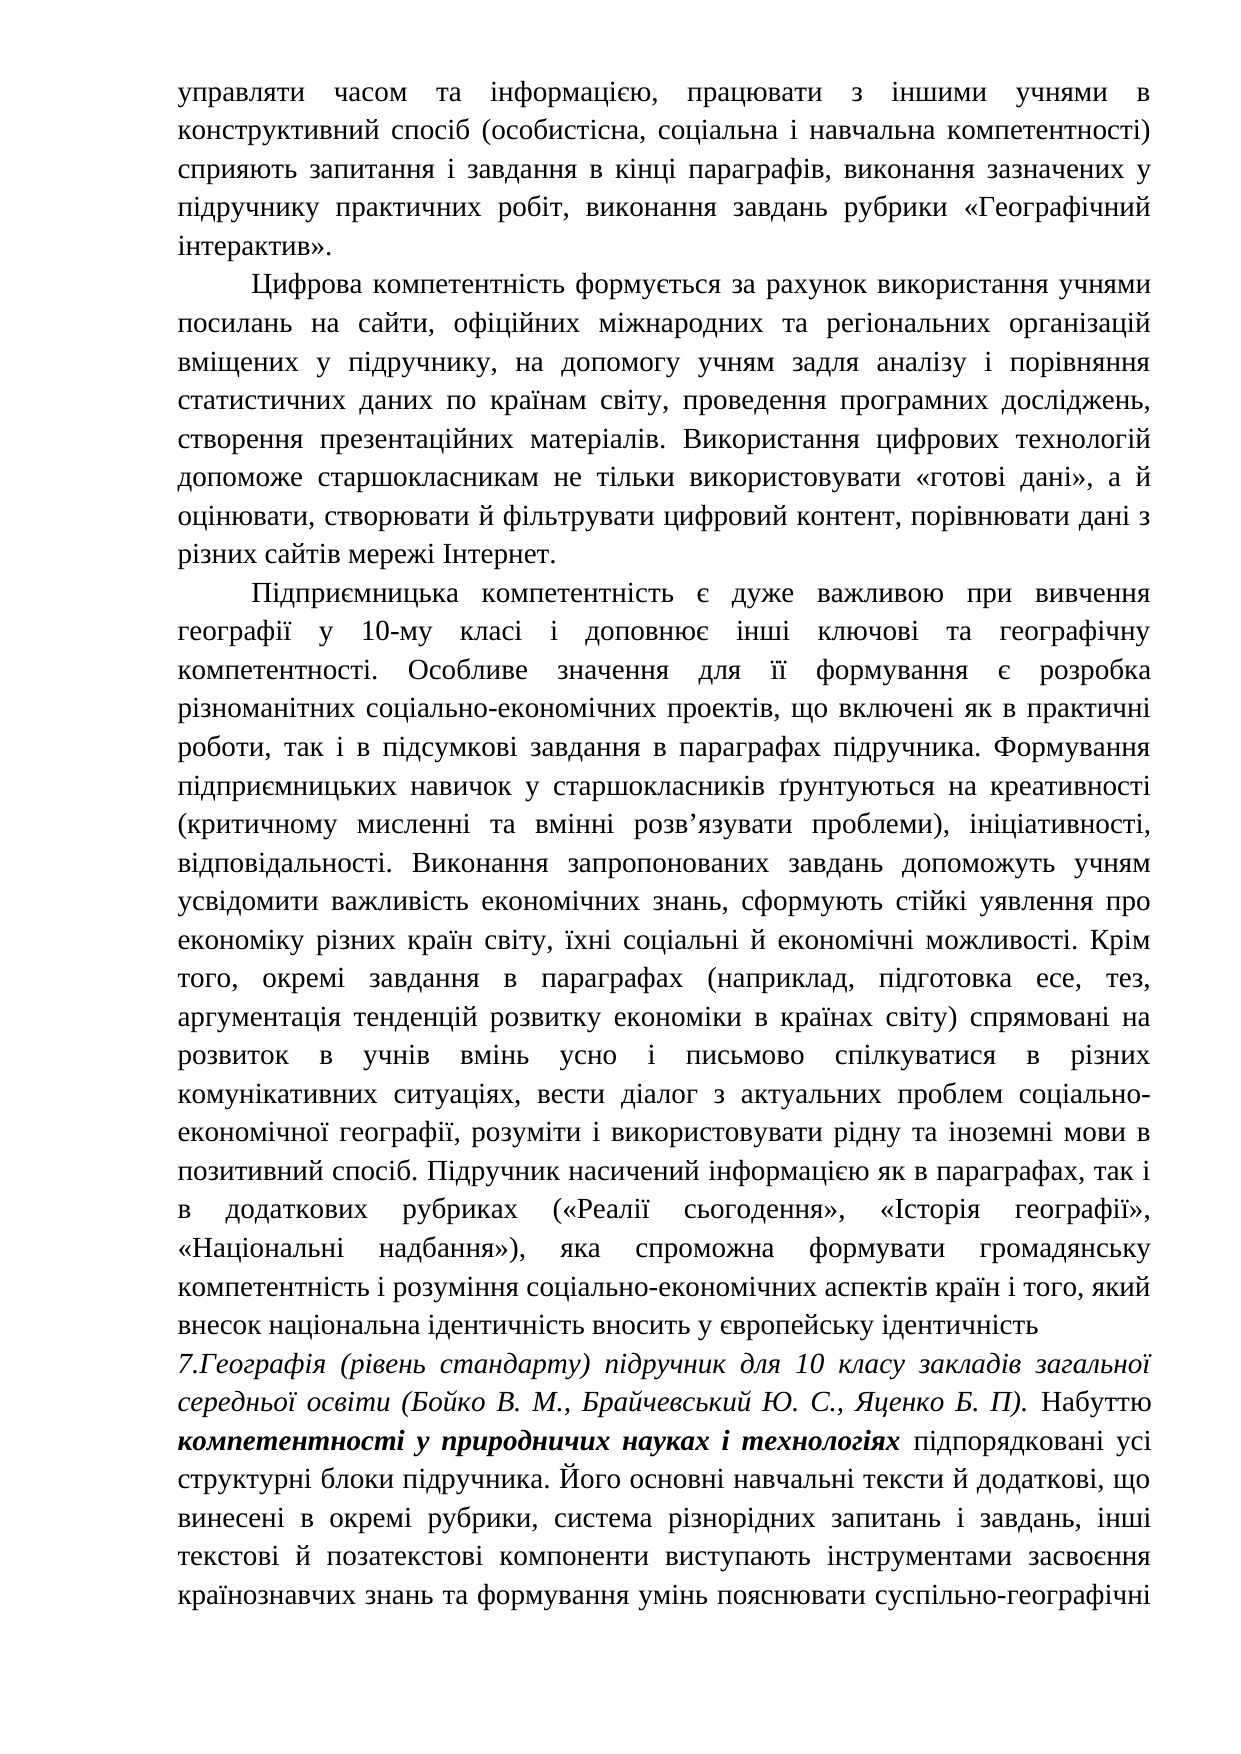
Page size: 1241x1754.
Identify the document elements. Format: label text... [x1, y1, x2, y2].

text Підприємницька компетентність є дуже важливою при вивчення географії у 10-му класі і доповнює інші ключові та географічну компетентності. Особливе значення для її формування є розробка різноманітних соціально-економічних проектів, що включені як в практичні роботи, так і в підсумкові завдання в параграфах підручника. Формування підприємницьких навичок у старшокласників ґрунтуються на креативності (критичному мисленні та вмінні розв’язувати проблеми), ініціативності, відповідальності. Виконання запропонованих завдань допоможуть учням усвідомити важливість економічних знань, сформують стійкі уявлення про економіку різних країн світу, їхні соціальні й економічні можливості. Крім того, окремі завдання в параграфах (наприклад, підготовка есе, тез, аргументація тенденцій розвитку економіки в країнах світу) спрямовані на розвиток в учнів вмінь усно і письмово спілкуватися в різних комунікативних ситуаціях, вести діалог з актуальних проблем соціально-економічної географії, розуміти і використовувати рідну та іноземні мови в позитивний спосіб. Підручник насичений інформацією як в параграфах, так і в додаткових рубриках («Реалії сьогодення», «Історія географії», «Національні надбання»), яка спроможна формувати громадянську компетентність і розуміння соціально-економічних аспектів країн і того, який внесок національна ідентичність вносить у європейську ідентичність [177, 575, 1152, 1341]
text Цифрова компетентність формується за рахунок використання учнями посилань на сайти, офіційних міжнародних та регіональних організацій вміщених у підручнику, на допомогу учням задля аналізу і порівняння статистичних даних по країнам світу, проведення програмних досліджень, створення презентаційних матеріалів. Використання цифрових технологій допоможе старшокласникам не тільки використовувати «готові дані», а й оцінювати, створювати й фільтрувати цифровий контент, порівнювати дані з різних сайтів мережі Інтернет. [177, 267, 1152, 570]
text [177, 74, 1152, 262]
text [177, 1346, 1152, 1611]
